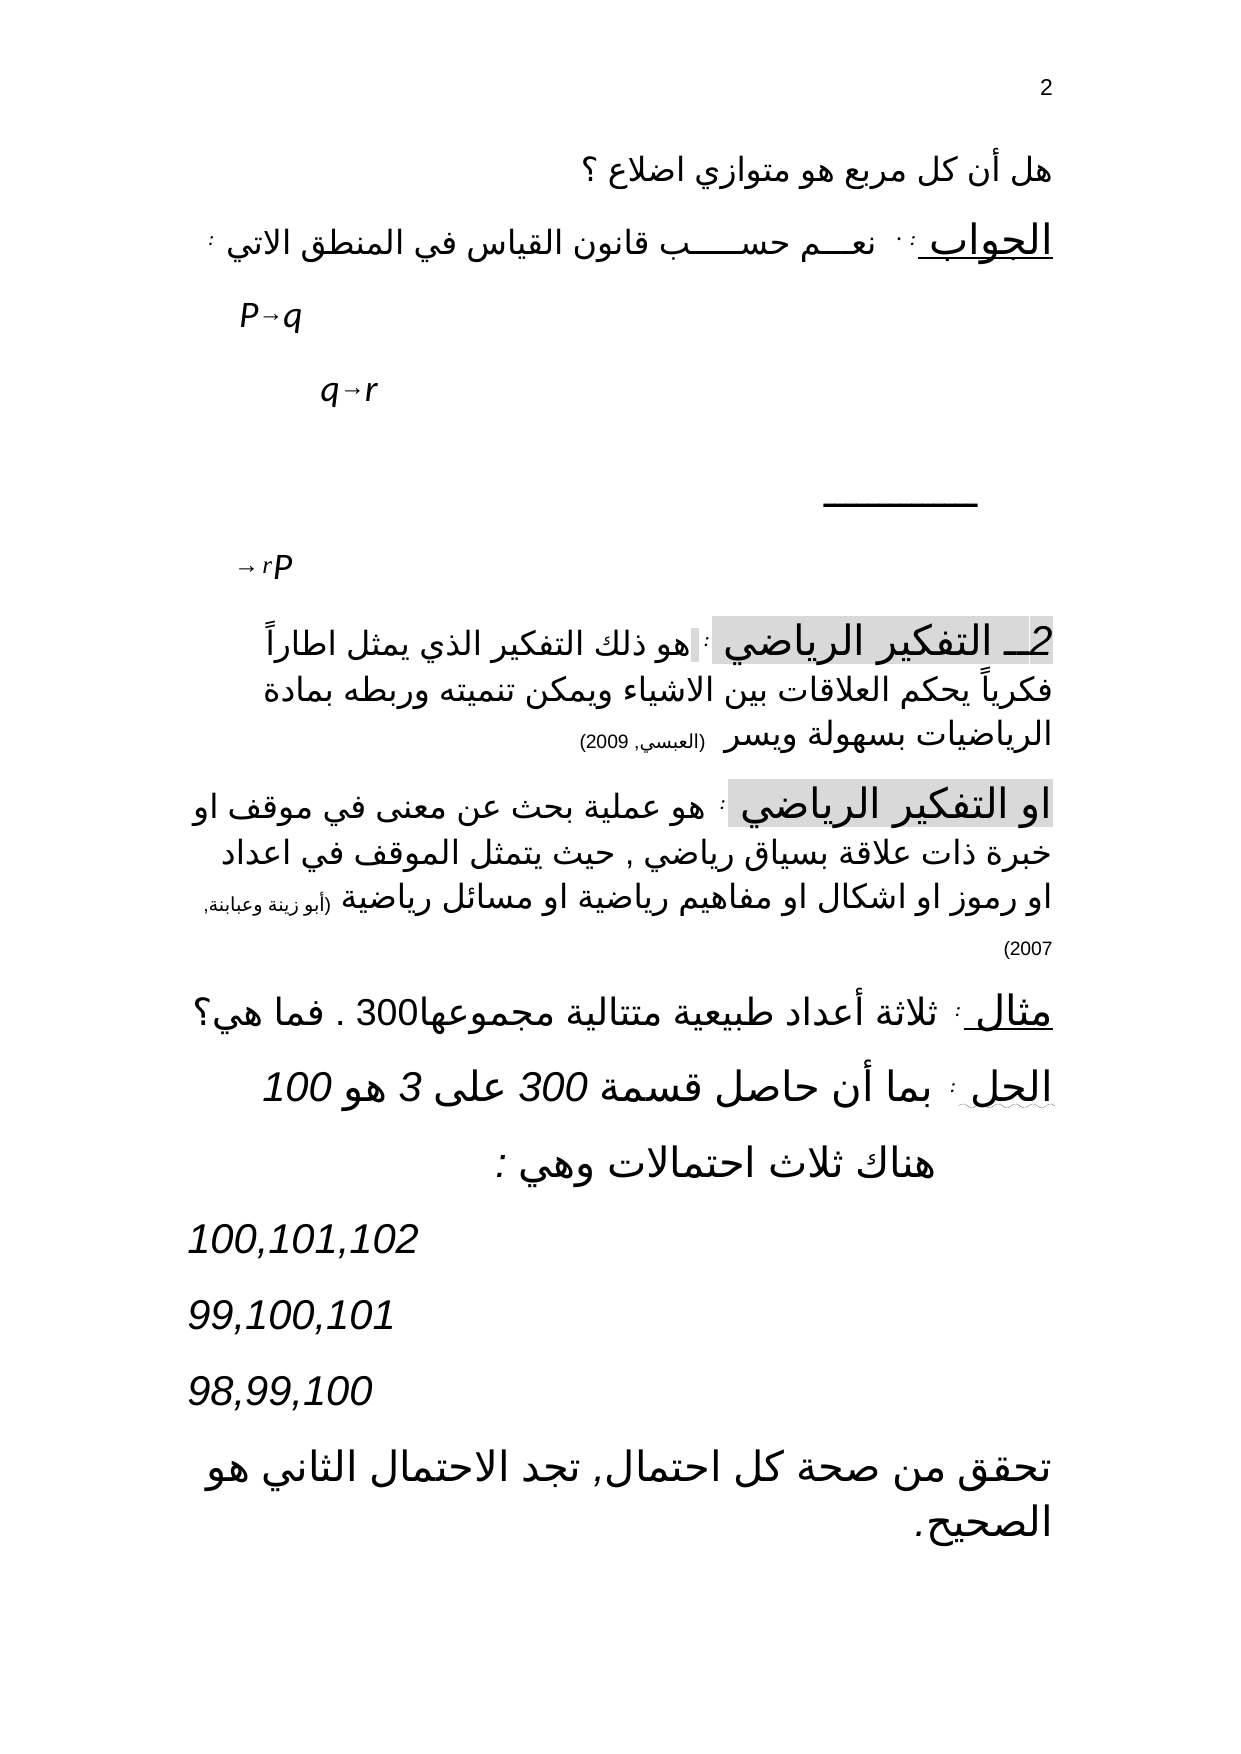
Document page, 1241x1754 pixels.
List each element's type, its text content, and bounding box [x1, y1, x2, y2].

text 2ــ التفكير الرياضي هو ذلك التفكير الذي يمثل اطاراً فكرياً يحكم العلاقات بين الاشياء ويمكن تنميته وربطه بمادة الرياضيات بسهولة ويسر (العبسي, 2009) [187, 616, 1053, 753]
text الجواب نعـــم حســـــب قانون القياس في المنطق الاتي [187, 215, 1053, 263]
text الحل بما أن حاصل قسمة 300 على 3 هو 100 [187, 1062, 1053, 1110]
text P [187, 543, 1053, 589]
text هناك ثلاث احتمالات وهي : [187, 1138, 1053, 1186]
text 99,100,101 [187, 1290, 1053, 1338]
text او التفكير الرياضي هو عملية بحث عن معنى في موقف او خبرة ذات علاقة بسياق رياضي , حيث يتمثل الموقف في اعداد او رموز او اشكال او مفاهيم رياضية او مسائل رياضية (أبو زينة وعبابنة, 2007) [187, 779, 1053, 960]
text مثال ثلاثة أعداد طبيعية متتالية مجموعها300 . فما هي؟ [187, 986, 1053, 1034]
text 98,99,100 [187, 1366, 1053, 1414]
text هل أن كل مربع هو متوازي اضلاع ؟ [187, 150, 1053, 188]
text تحقق من صحة كل احتمال, تجد الاحتمال الثاني هو الصحيح. [187, 1442, 1053, 1545]
text ــــــــــــــ [187, 438, 1053, 516]
text 100,101,102 [187, 1214, 1053, 1262]
text qr [187, 364, 1053, 410]
text Pq [187, 291, 1053, 337]
